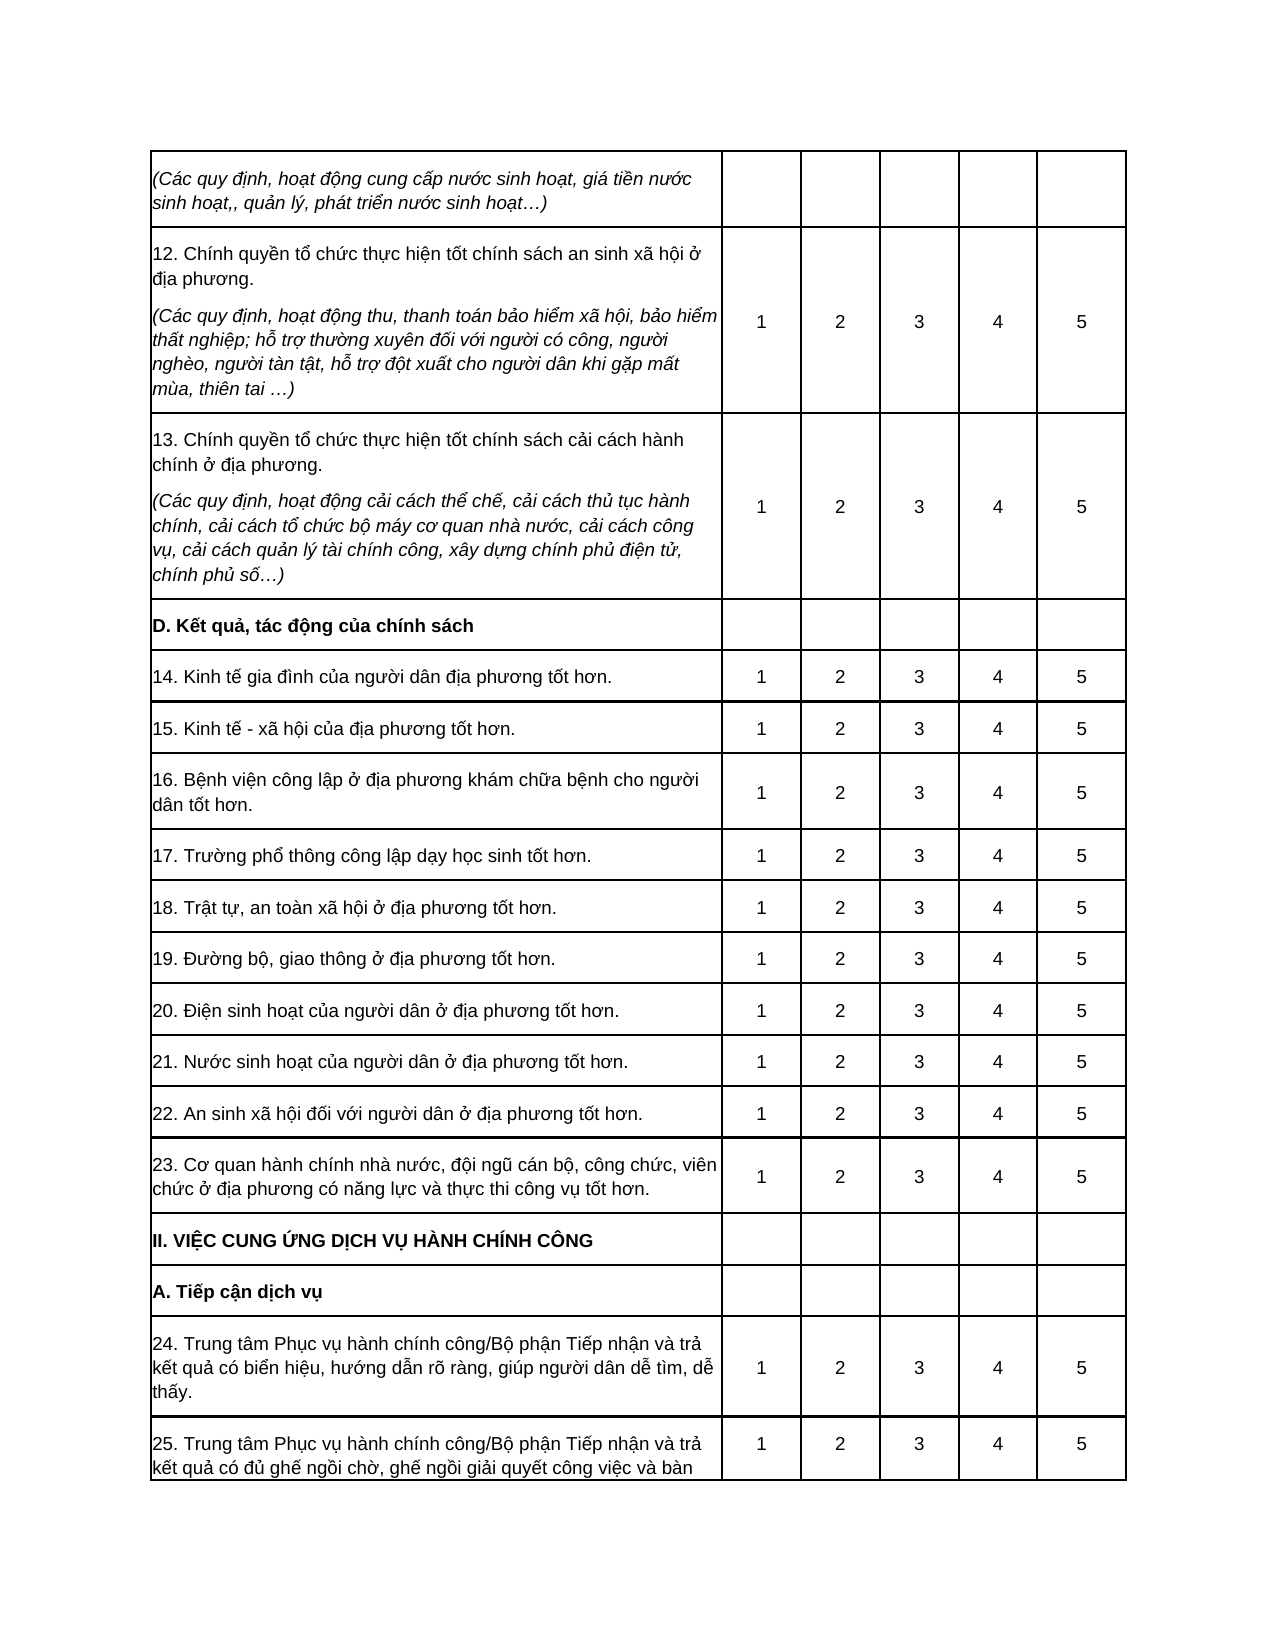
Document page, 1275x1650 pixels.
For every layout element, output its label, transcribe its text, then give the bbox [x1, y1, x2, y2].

table_cell 5 [1038, 1036, 1125, 1085]
table_cell 2 [802, 881, 879, 931]
table_cell [723, 1266, 800, 1315]
table_cell 1 [723, 933, 800, 982]
table_cell 2 [802, 152, 879, 226]
table_cell 1 [723, 1317, 800, 1415]
table_cell 2 [802, 1418, 879, 1479]
table_cell 3 [881, 881, 958, 931]
table_cell 3 [881, 1139, 958, 1212]
table_cell 4 [960, 1087, 1036, 1136]
table_cell 5 [1038, 1139, 1125, 1212]
table_cell [881, 1266, 958, 1315]
table_cell 2 [802, 1087, 879, 1136]
table_cell 5 [1038, 228, 1125, 412]
table_cell 3 [881, 754, 958, 828]
table_cell 4 [960, 1317, 1036, 1415]
table_cell 5 [1038, 933, 1125, 982]
table_cell 4 [960, 1036, 1036, 1085]
table_cell 1 [723, 651, 800, 700]
table_cell 3 [881, 933, 958, 982]
table_cell 1 [723, 228, 800, 412]
table_cell 17. Trường phổ thông công lập dạy học sinh tốt hơn. [152, 830, 721, 879]
table_cell 5 [1038, 651, 1125, 700]
table_cell 3 [881, 228, 958, 412]
table_cell 2 [802, 754, 879, 828]
table_cell 4 [960, 651, 1036, 700]
table_cell [1038, 1214, 1125, 1264]
table_cell 5 [1038, 152, 1125, 226]
table_cell 3 [881, 703, 958, 752]
table_cell 5 [1038, 414, 1125, 597]
table_cell 1 [723, 984, 800, 1033]
table_cell 4 [960, 1418, 1036, 1479]
table_cell 14. Kinh tế gia đình của người dân địa phương tốt hơn. [152, 651, 721, 700]
table_cell 3 [881, 830, 958, 879]
table_cell 2 [802, 1036, 879, 1085]
table_cell 20. Điện sinh hoạt của người dân ở địa phương tốt hơn. [152, 984, 721, 1033]
table_cell [960, 1214, 1036, 1264]
table_cell 2 [802, 1317, 879, 1415]
table_cell [960, 600, 1036, 649]
table_cell 2 [802, 651, 879, 700]
table_cell 3 [881, 1418, 958, 1479]
table_cell 1 [723, 1087, 800, 1136]
table_cell [802, 1214, 879, 1264]
table_cell 1 [723, 1418, 800, 1479]
table_cell 3 [881, 152, 958, 226]
table_cell 3 [881, 1317, 958, 1415]
table_cell 5 [1038, 703, 1125, 752]
table_cell 18. Trật tự, an toàn xã hội ở địa phương tốt hơn. [152, 881, 721, 931]
table_cell [881, 1214, 958, 1264]
table_cell 1 [723, 754, 800, 828]
table_cell [1038, 1266, 1125, 1315]
table_cell 1 [723, 414, 800, 597]
table_cell A. Tiếp cận dịch vụ [152, 1266, 721, 1315]
table_cell 4 [960, 152, 1036, 226]
table_cell 3 [881, 1087, 958, 1136]
table_cell 13. Chính quyền tổ chức thực hiện tốt chính sách cải cách hành chính ở địa phương. (Các quy định, hoạt động cải cách thể chế, cải cách thủ tục hành chính, cải cách tổ chức bộ máy cơ quan nhà nước, cải cách công vụ, cải cách quản lý tài chính công, xây dựng chính phủ điện tử, chính phủ số…) [152, 414, 721, 597]
table_cell 15. Kinh tế - xã hội của địa phương tốt hơn. [152, 703, 721, 752]
table_cell [960, 1266, 1036, 1315]
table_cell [152, 152, 721, 226]
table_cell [152, 1418, 721, 1479]
table_cell 3 [881, 984, 958, 1033]
table_cell 2 [802, 414, 879, 597]
table_cell [802, 1266, 879, 1315]
table_cell 4 [960, 984, 1036, 1033]
table_cell 1 [723, 703, 800, 752]
table_cell 1 [723, 830, 800, 879]
table_cell 1 [723, 1036, 800, 1085]
table_cell 24. Trung tâm Phục vụ hành chính công/Bộ phận Tiếp nhận và trả kết quả có biển hiệu, hướng dẫn rõ ràng, giúp người dân dễ tìm, dễ thấy. [152, 1317, 721, 1415]
table_cell 2 [802, 933, 879, 982]
table_cell 4 [960, 1139, 1036, 1212]
table_cell [723, 1214, 800, 1264]
table_cell 5 [1038, 1418, 1125, 1479]
table_cell 2 [802, 228, 879, 412]
table_cell 1 [723, 152, 800, 226]
table_cell 5 [1038, 754, 1125, 828]
table_cell 3 [881, 414, 958, 597]
table_cell 5 [1038, 984, 1125, 1033]
table_cell 3 [881, 1036, 958, 1085]
table_cell 23. Cơ quan hành chính nhà nước, đội ngũ cán bộ, công chức, viên chức ở địa phương có năng lực và thực thi công vụ tốt hơn. [152, 1139, 721, 1212]
table_cell 4 [960, 703, 1036, 752]
table_cell 2 [802, 830, 879, 879]
table_cell [723, 600, 800, 649]
table_cell [881, 600, 958, 649]
table_cell 1 [723, 881, 800, 931]
table_cell 2 [802, 1139, 879, 1212]
table_cell 19. Đường bộ, giao thông ở địa phương tốt hơn. [152, 933, 721, 982]
table_cell 5 [1038, 1317, 1125, 1415]
table_cell 3 [881, 651, 958, 700]
table_cell II. VIỆC CUNG ỨNG DỊCH VỤ HÀNH CHÍNH CÔNG [152, 1214, 721, 1264]
table_cell 5 [1038, 1087, 1125, 1136]
table_cell [1038, 600, 1125, 649]
table_cell 22. An sinh xã hội đối với người dân ở địa phương tốt hơn. [152, 1087, 721, 1136]
table_cell [802, 600, 879, 649]
table_cell 5 [1038, 881, 1125, 931]
table_cell 4 [960, 414, 1036, 597]
table_cell 5 [1038, 830, 1125, 879]
table_cell D. Kết quả, tác động của chính sách [152, 600, 721, 649]
table_cell 4 [960, 933, 1036, 982]
table_cell 1 [723, 1139, 800, 1212]
table_cell 2 [802, 984, 879, 1033]
table_cell 4 [960, 228, 1036, 412]
table_cell 4 [960, 830, 1036, 879]
table_cell 2 [802, 703, 879, 752]
table_cell 21. Nước sinh hoạt của người dân ở địa phương tốt hơn. [152, 1036, 721, 1085]
table_cell 12. Chính quyền tổ chức thực hiện tốt chính sách an sinh xã hội ở địa phương. (Các quy định, hoạt động thu, thanh toán bảo hiểm xã hội, bảo hiểm thất nghiệp; hỗ trợ thường xuyên đối với người có công, người nghèo, người tàn tật, hỗ trợ đột xuất cho người dân khi gặp mất mùa, thiên tai …) [152, 228, 721, 412]
table_cell 4 [960, 754, 1036, 828]
table_cell 16. Bệnh viện công lập ở địa phương khám chữa bệnh cho người dân tốt hơn. [152, 754, 721, 828]
table_cell 4 [960, 881, 1036, 931]
